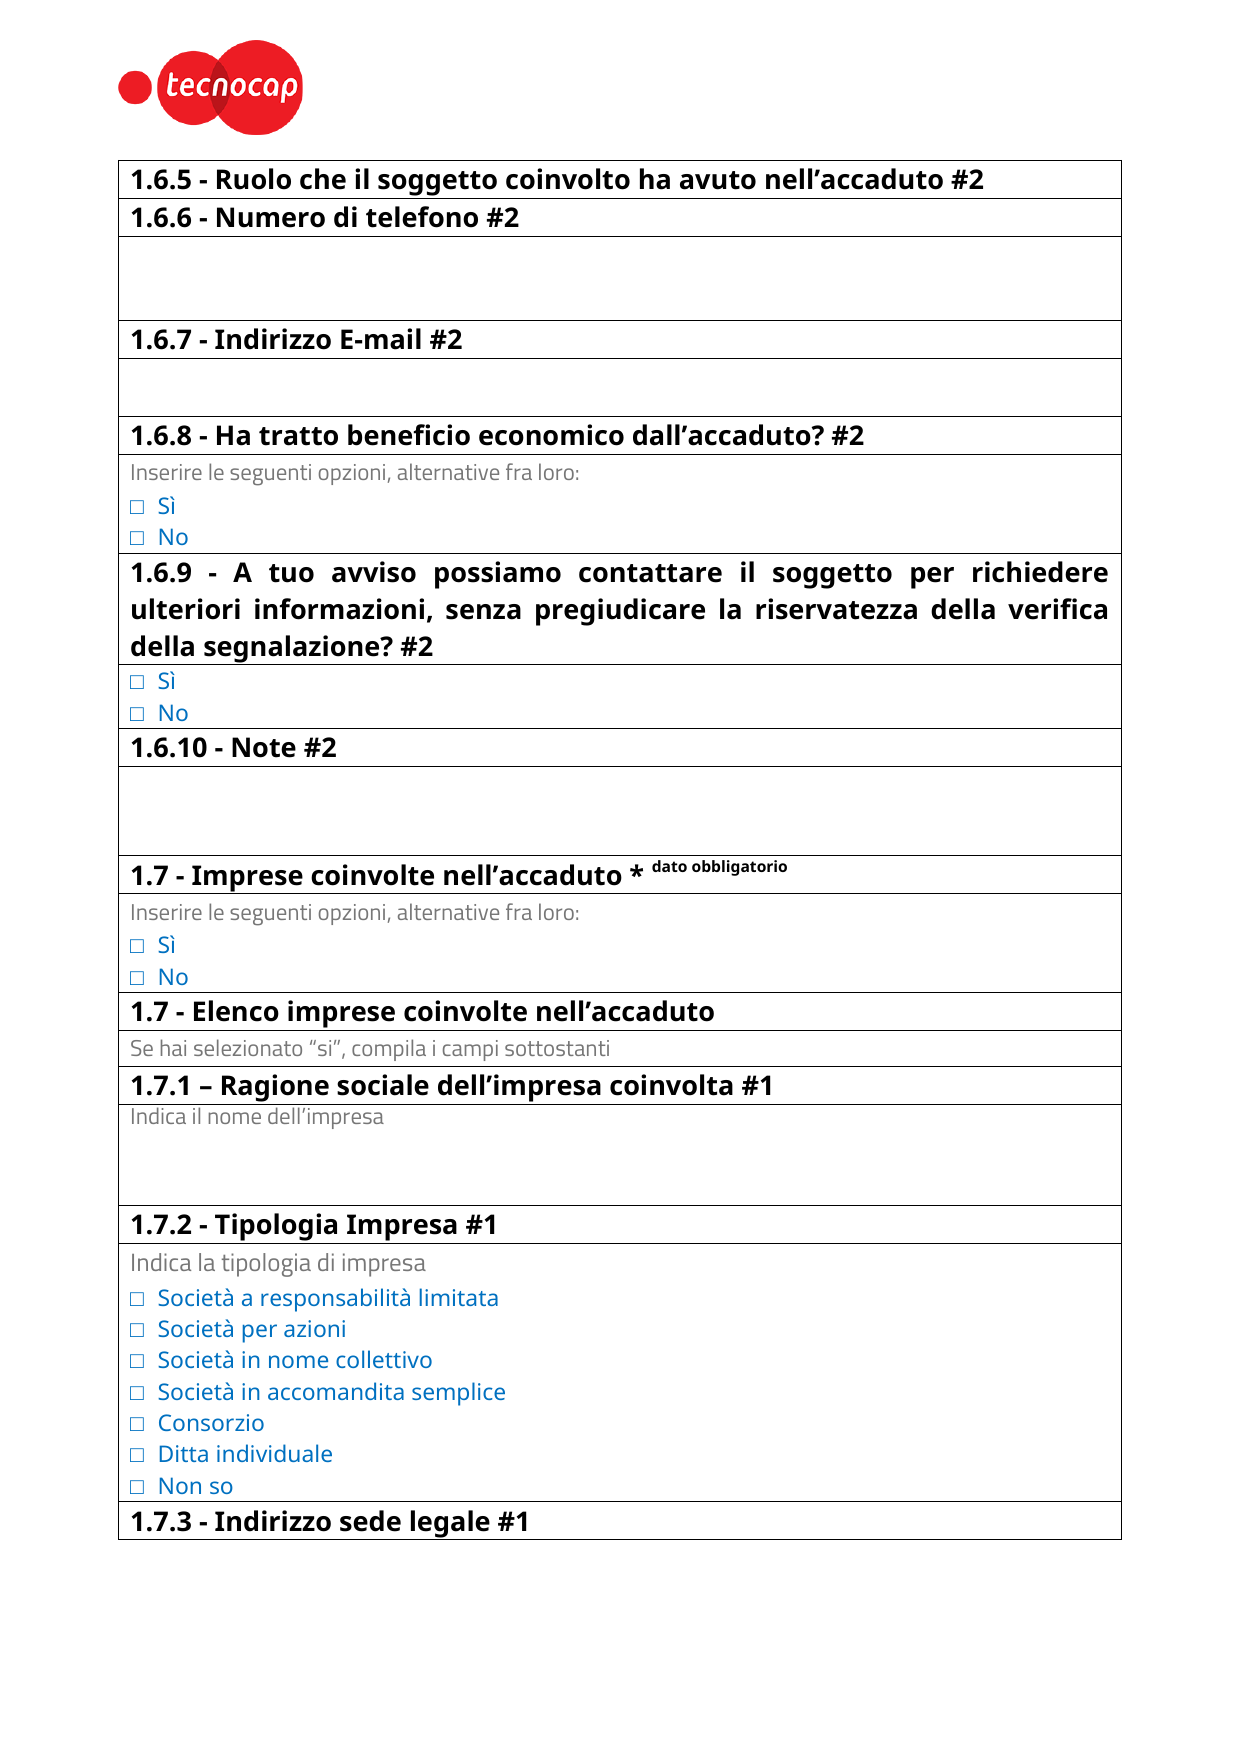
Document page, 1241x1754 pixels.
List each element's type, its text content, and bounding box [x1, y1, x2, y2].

table_cell 1.6.5 - Ruolo che il soggetto coinvolto ha avuto nell’accaduto #2 [119, 161, 1121, 198]
table_cell Inserire le seguenti opzioni, alternative fra loro: □ Sì □ No [119, 894, 1121, 992]
table_cell 1.6.9 - A tuo avviso possiamo contattare il soggetto per richiedere ulteriori informazioni, senza pregiudicare la riservatezza della verifica della segnalazione? #2 [119, 554, 1121, 664]
table_cell [119, 767, 1121, 855]
table_cell 1.7.3 - Indirizzo sede legale #1 [119, 1502, 1121, 1539]
picture [118, 40, 303, 135]
table_cell 1.6.6 - Numero di telefono #2 [119, 199, 1121, 236]
table_cell Indica la tipologia di impresa □ Società a responsabilità limitata □ Società per azioni □ Società in nome collettivo □ Società in accomandita semplice □ Consorzio □ Ditta individuale □ Non so [119, 1244, 1121, 1501]
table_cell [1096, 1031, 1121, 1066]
table_cell 1.7.1 – Ragione sociale dell’impresa coinvolta #1 [119, 1067, 1121, 1103]
table_cell 1.7.2 - Tipologia Impresa #1 [119, 1206, 1121, 1242]
table_cell Inserire le seguenti opzioni, alternative fra loro: □ Sì □ No [119, 455, 1121, 552]
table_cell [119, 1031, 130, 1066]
table_cell Indica il nome dell’impresa [119, 1105, 1121, 1204]
table_cell 1.6.7 - Indirizzo E-mail #2 [119, 321, 1121, 358]
table_cell 1.6.10 - Note #2 [119, 729, 1121, 766]
table_cell [119, 237, 1121, 320]
table_cell □ Sì □ No [119, 665, 1121, 728]
table_cell 1.7 - Elenco imprese coinvolte nell’accaduto [119, 993, 1121, 1030]
table_cell 1.7 - Imprese coinvolte nell’accaduto * dato obbligatorio [119, 856, 1121, 893]
table_cell 1.6.8 - Ha tratto beneficio economico dall’accaduto? #2 [119, 417, 1121, 454]
table_cell [119, 359, 1121, 416]
